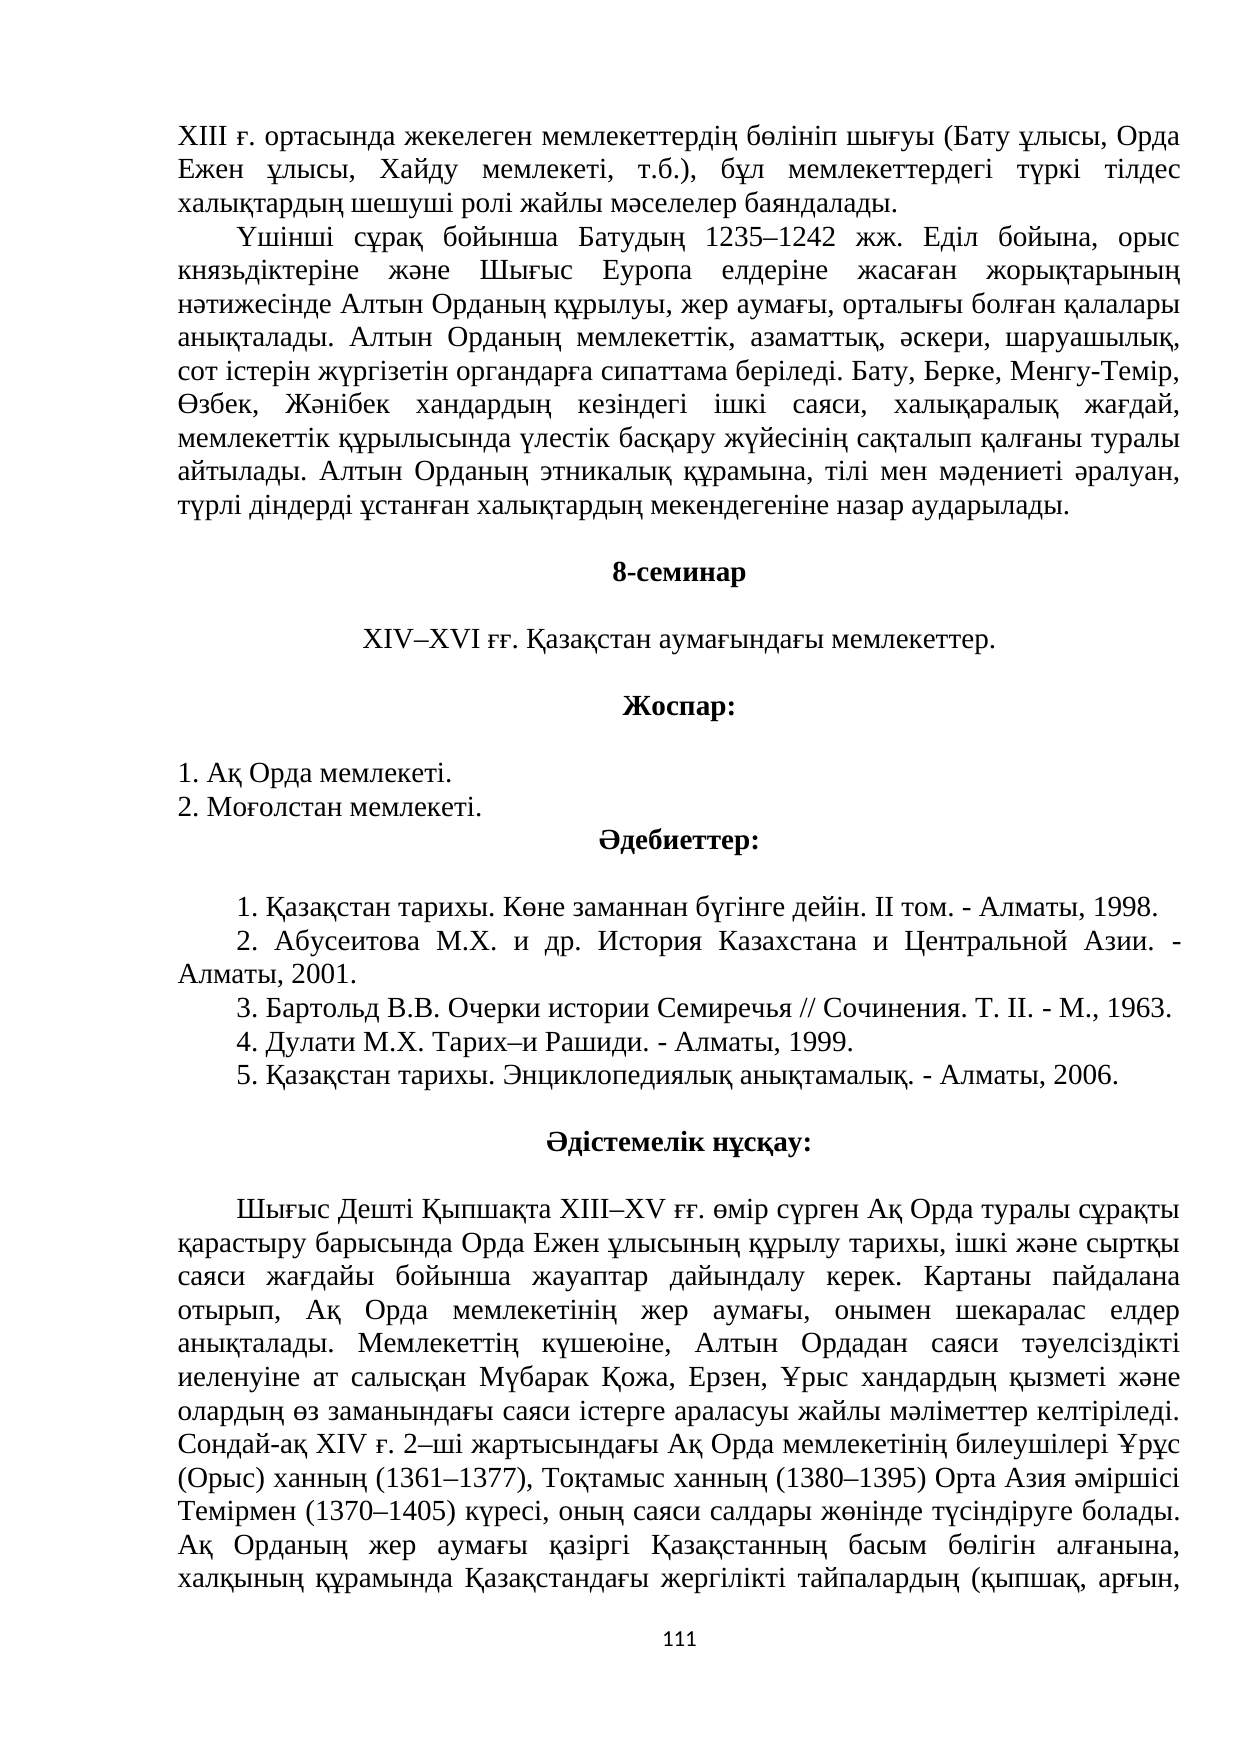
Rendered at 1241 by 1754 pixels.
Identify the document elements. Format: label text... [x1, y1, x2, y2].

text 8-семинар [177, 554, 1181, 588]
text XIV–ХVI ғғ. Қазақстан аумағындағы мемлекеттер. [177, 621, 1181, 655]
text 1. Қазақстан тарихы. Көне заманнан бүгінге дейін. ІІ том. - Алматы, 1998. [177, 889, 1181, 923]
text 3. Бартольд В.В. Очерки истории Семиречья // Сочинения. Т. ІІ. - М., 1963. [177, 990, 1181, 1024]
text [177, 118, 1181, 219]
text 5. Қазақстан тарихы. Энциклопедиялық анықтамалық. - Алматы, 2006. [177, 1057, 1181, 1091]
text 2. Абусеитова М.Х. и др. История Казахстана и Центральной Азии. - Алматы, 2001. [177, 923, 1181, 990]
text 2. Моғолстан мемлекеті. [177, 789, 1181, 822]
text 1. Ақ Орда мемлекеті. [177, 755, 1181, 789]
text 4. Дулати М.Х. Тарих–и Рашиди. - Алматы, 1999. [177, 1024, 1181, 1057]
text Үшінші сұрақ бойынша Батудың 1235–1242 жж. Еділ бойына, орыс князьдіктеріне және Шығыс Еуропа елдеріне жасаған жорықтарының нәтижесінде Алтын Орданың құрылуы, жер аумағы, орталығы болған қалалары анықталады. Алтын Орданың мемлекеттік, азаматтық, әскери, шаруашылық, сот істерін жүргізетін органдарға сипаттама беріледі. Бату, Берке, Менгу-Темір, Өзбек, Жәнібек хандардың кезіндегі ішкі саяси, халықаралық жағдай, мемлекеттік құрылысында үлестік басқару жүйесінің сақталып қалғаны туралы айтылады. Алтын Орданың этникалық құрамына, тілі мен мәдениеті әралуан, түрлі діндерді ұстанған халықтардың мекендегеніне назар аударылады. [177, 219, 1181, 521]
text Жоспар: [177, 688, 1181, 722]
text Әдістемелік нұсқау: [177, 1091, 1181, 1158]
text Әдебиеттер: [177, 822, 1181, 856]
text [177, 1191, 1181, 1594]
